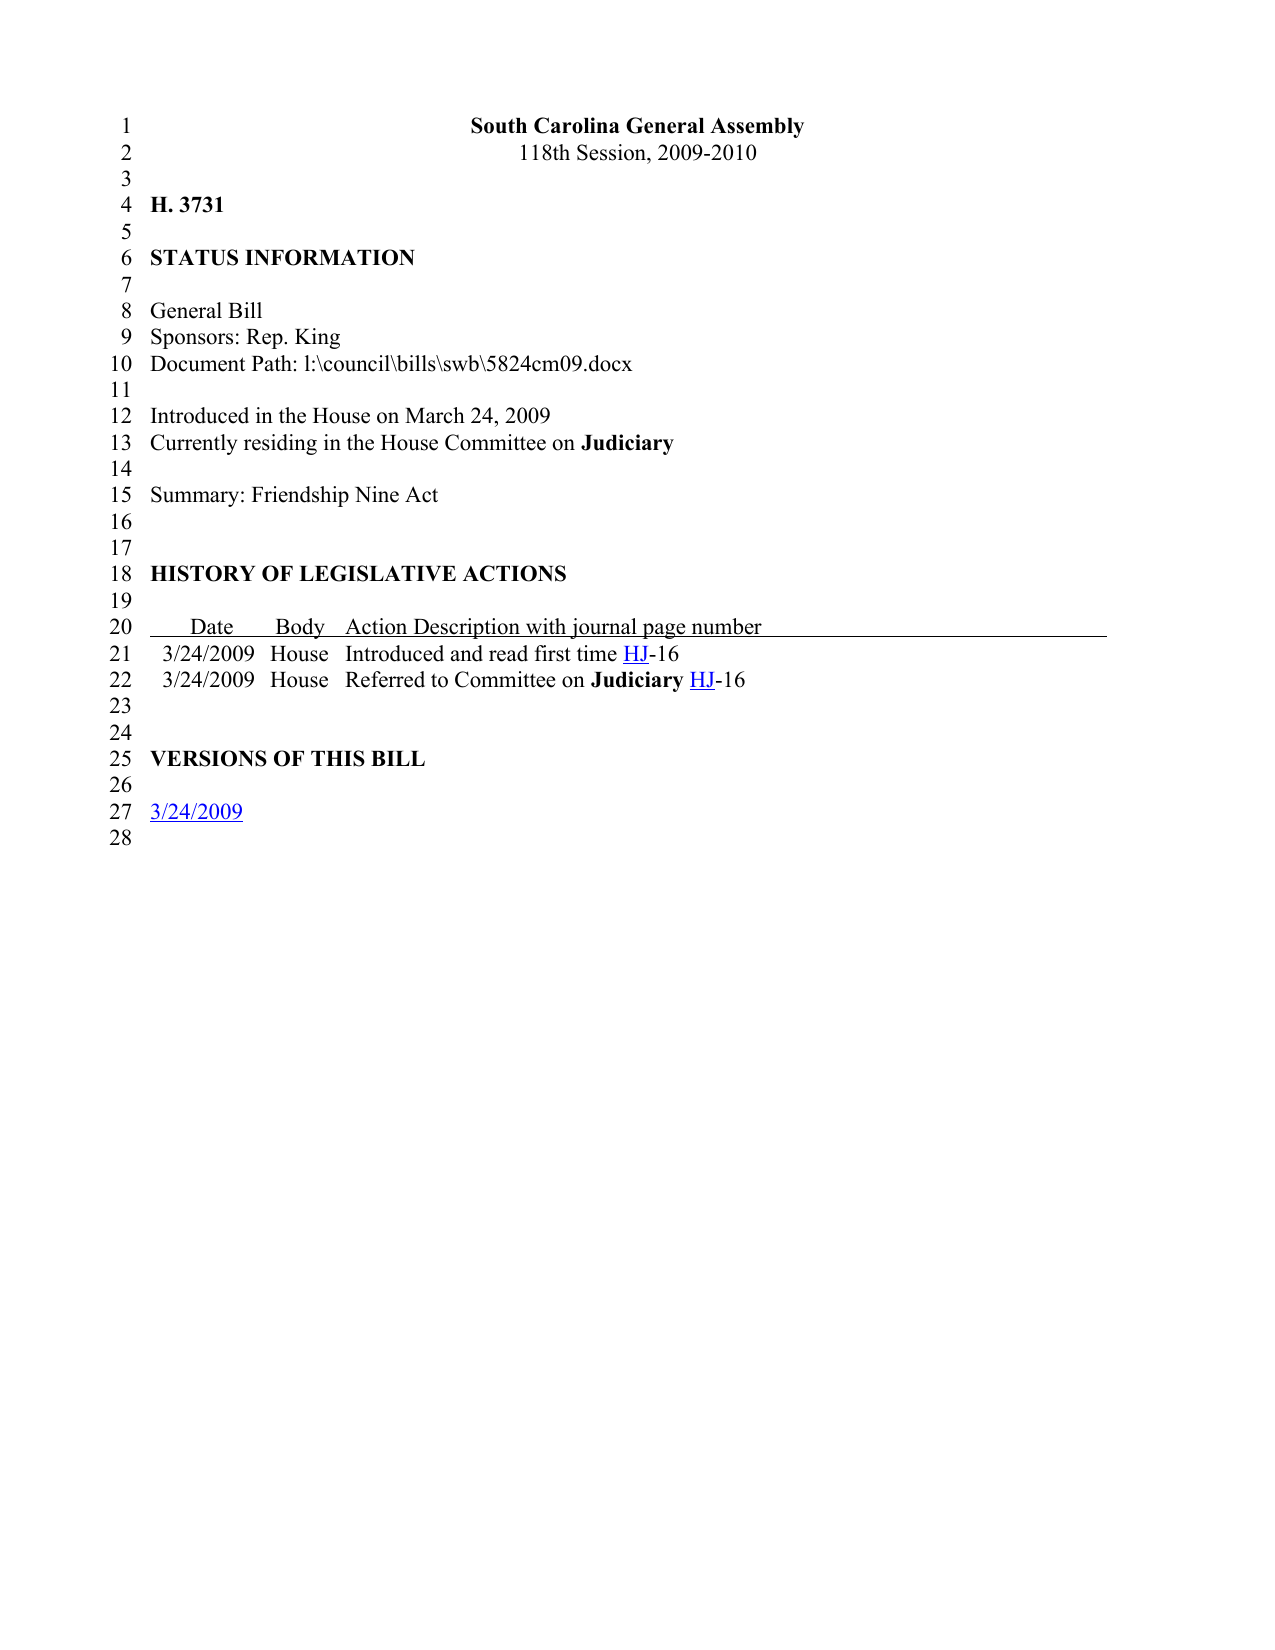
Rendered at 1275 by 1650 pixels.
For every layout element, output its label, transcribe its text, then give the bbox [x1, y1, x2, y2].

text South Carolina General Assembly [150, 112, 1125, 139]
text Sponsors: Rep. King [150, 323, 1125, 350]
text General Bill [150, 297, 1125, 323]
text VERSIONS OF THIS BILL [150, 745, 1125, 771]
text Introduced in the House on March 24, 2009 [150, 402, 1125, 429]
text Date Body Action Description with journal page number [150, 613, 1125, 639]
text Summary: Friendship Nine Act [150, 481, 1125, 508]
text HISTORY OF LEGISLATIVE ACTIONS [150, 561, 1125, 587]
text 3/24/2009 House Referred to Committee on Judiciary HJ-16 [150, 666, 1125, 692]
text Currently residing in the House Committee on Judiciary [150, 429, 1125, 455]
text H. 3731 [150, 192, 1125, 218]
text STATUS INFORMATION [150, 244, 1125, 271]
text 118th Session, 2009-2010 [150, 139, 1125, 165]
text 3/24/2009 [150, 798, 1125, 824]
text 3/24/2009 House Introduced and read first time HJ-16 [150, 639, 1125, 666]
text Document Path: l:\council\bills\swb\5824cm09.docx [150, 350, 1125, 376]
